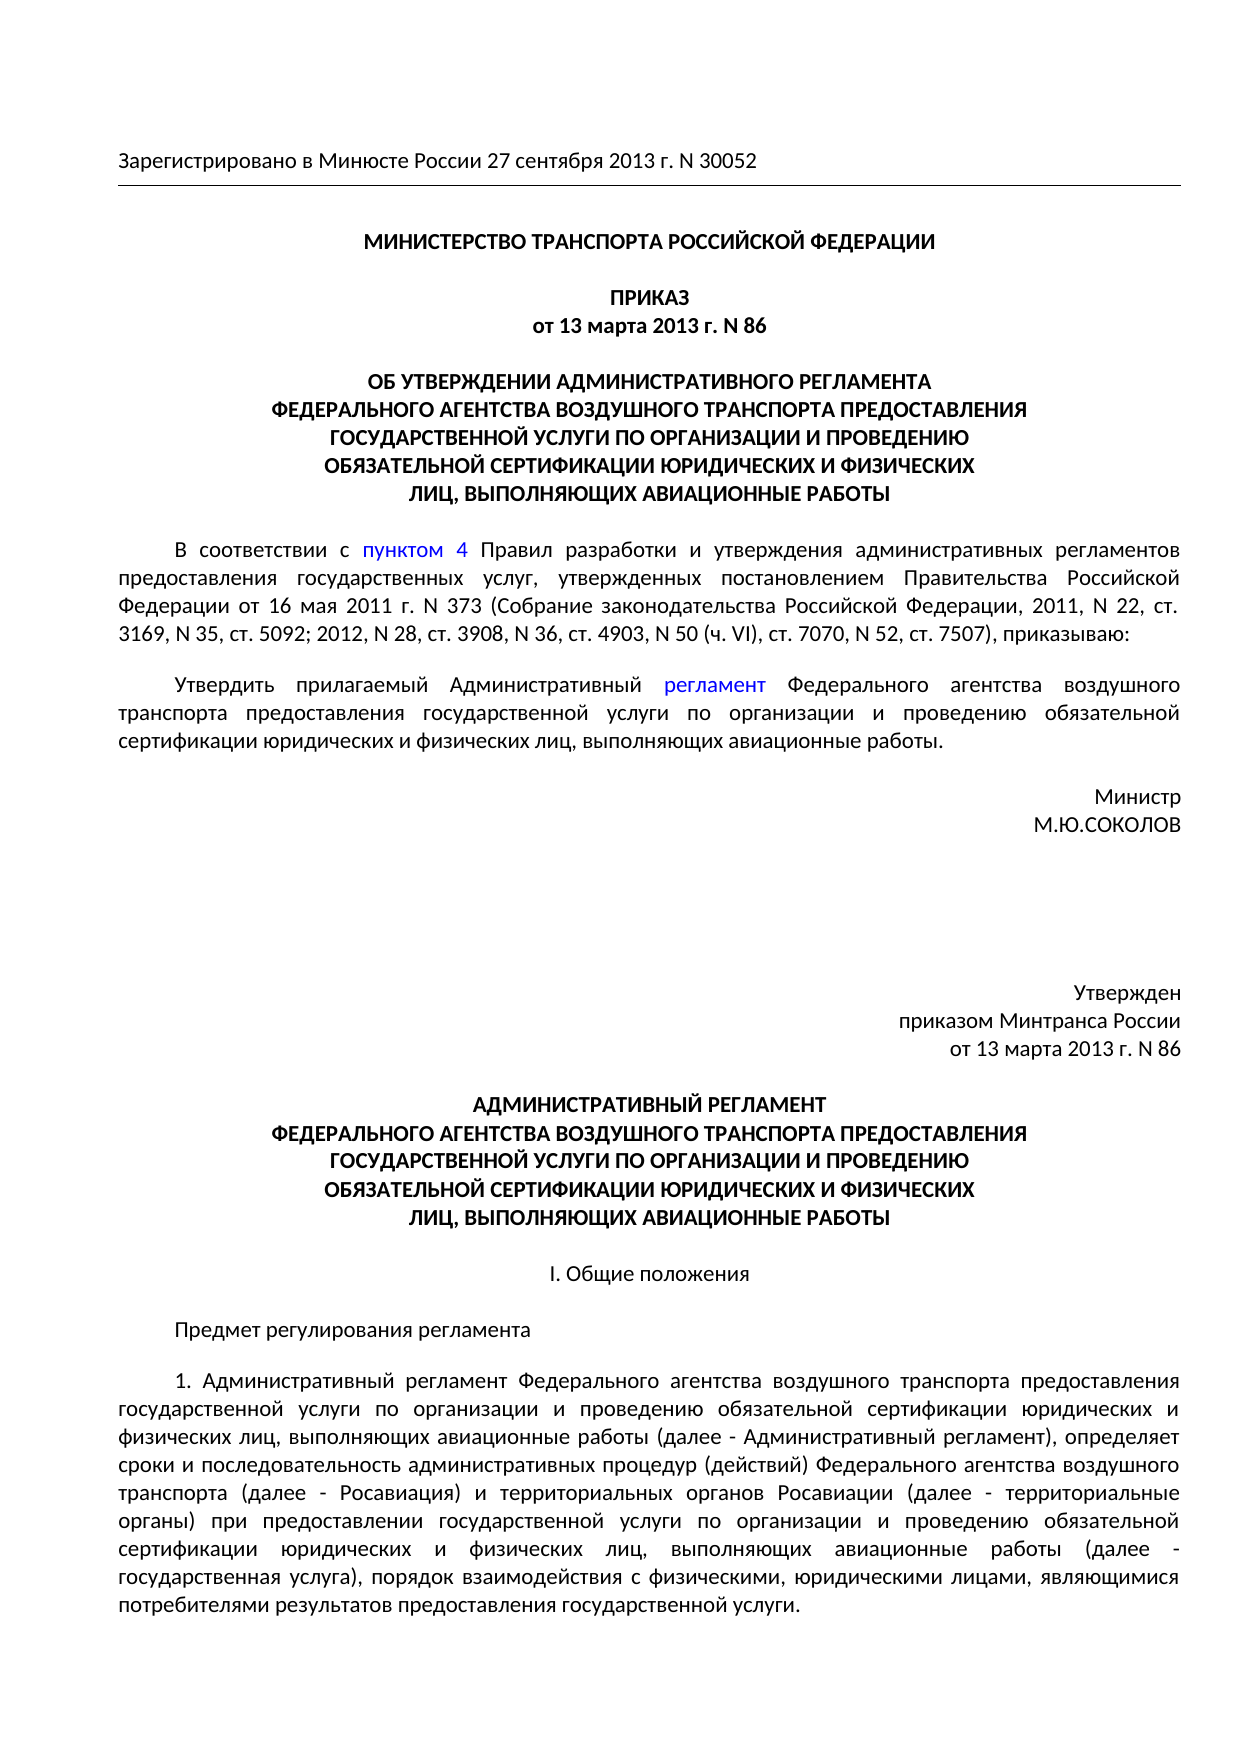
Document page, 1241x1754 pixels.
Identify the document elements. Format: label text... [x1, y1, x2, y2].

title МИНИСТЕРСТВО ТРАНСПОРТА РОССИЙСКОЙ ФЕДЕРАЦИИ [118, 227, 1181, 255]
text приказом Минтранса России [118, 1007, 1181, 1034]
title ФЕДЕРАЛЬНОГО АГЕНТСТВА ВОЗДУШНОГО ТРАНСПОРТА ПРЕДОСТАВЛЕНИЯ [118, 395, 1181, 423]
text Утвержден [118, 978, 1181, 1007]
text Министр [118, 782, 1181, 810]
title ОБЯЗАТЕЛЬНОЙ СЕРТИФИКАЦИИ ЮРИДИЧЕСКИХ И ФИЗИЧЕСКИХ [118, 451, 1181, 479]
title ОБЯЗАТЕЛЬНОЙ СЕРТИФИКАЦИИ ЮРИДИЧЕСКИХ И ФИЗИЧЕСКИХ [118, 1175, 1181, 1203]
text М.Ю.СОКОЛОВ [118, 810, 1181, 838]
title ЛИЦ, ВЫПОЛНЯЮЩИХ АВИАЦИОННЫЕ РАБОТЫ [118, 1203, 1181, 1231]
text 1. Административный регламент Федерального агентства воздушного транспорта предоставления государственной услуги по организации и проведению обязательной сертификации юридических и физических лиц, выполняющих авиационные работы (далее - Административный регламент), определяет сроки и последовательность административных процедур (действий) Федерального агентства воздушного транспорта (далее - Росавиация) и территориальных органов Росавиации (далее - территориальные органы) при предоставлении государственной услуги по организации и проведению обязательной сертификации юридических и физических лиц, выполняющих авиационные работы (далее - государственная услуга), порядок взаимодействия с физическими, юридическими лицами, являющимися потребителями результатов предоставления государственной услуги. [118, 1366, 1181, 1618]
text Утвердить прилагаемый Административный регламент Федерального агентства воздушного транспорта предоставления государственной услуги по организации и проведению обязательной сертификации юридических и физических лиц, выполняющих авиационные работы. [118, 670, 1181, 754]
title ГОСУДАРСТВЕННОЙ УСЛУГИ ПО ОРГАНИЗАЦИИ И ПРОВЕДЕНИЮ [118, 423, 1181, 451]
text В соответствии с пунктом 4 Правил разработки и утверждения административных регламентов предоставления государственных услуг, утвержденных постановлением Правительства Российской Федерации от 16 мая 2011 г. N 373 (Собрание законодательства Российской Федерации, 2011, N 22, ст. 3169, N 35, ст. 5092; 2012, N 28, ст. 3908, N 36, ст. 4903, N 50 (ч. VI), ст. 7070, N 52, ст. 7507), приказываю: [118, 535, 1181, 647]
title ПРИКАЗ [118, 283, 1181, 311]
title ГОСУДАРСТВЕННОЙ УСЛУГИ ПО ОРГАНИЗАЦИИ И ПРОВЕДЕНИЮ [118, 1147, 1181, 1175]
title ФЕДЕРАЛЬНОГО АГЕНТСТВА ВОЗДУШНОГО ТРАНСПОРТА ПРЕДОСТАВЛЕНИЯ [118, 1119, 1181, 1147]
text Предмет регулирования регламента [118, 1315, 1181, 1343]
title АДМИНИСТРАТИВНЫЙ РЕГЛАМЕНТ [118, 1091, 1181, 1119]
text I. Общие положения [118, 1259, 1181, 1287]
title от 13 марта 2013 г. N 86 [118, 311, 1181, 339]
title ЛИЦ, ВЫПОЛНЯЮЩИХ АВИАЦИОННЫЕ РАБОТЫ [118, 479, 1181, 507]
text от 13 марта 2013 г. N 86 [118, 1034, 1181, 1063]
text Зарегистрировано в Минюсте России 27 сентября 2013 г. N 30052 [118, 146, 1181, 174]
title ОБ УТВЕРЖДЕНИИ АДМИНИСТРАТИВНОГО РЕГЛАМЕНТА [118, 367, 1181, 395]
